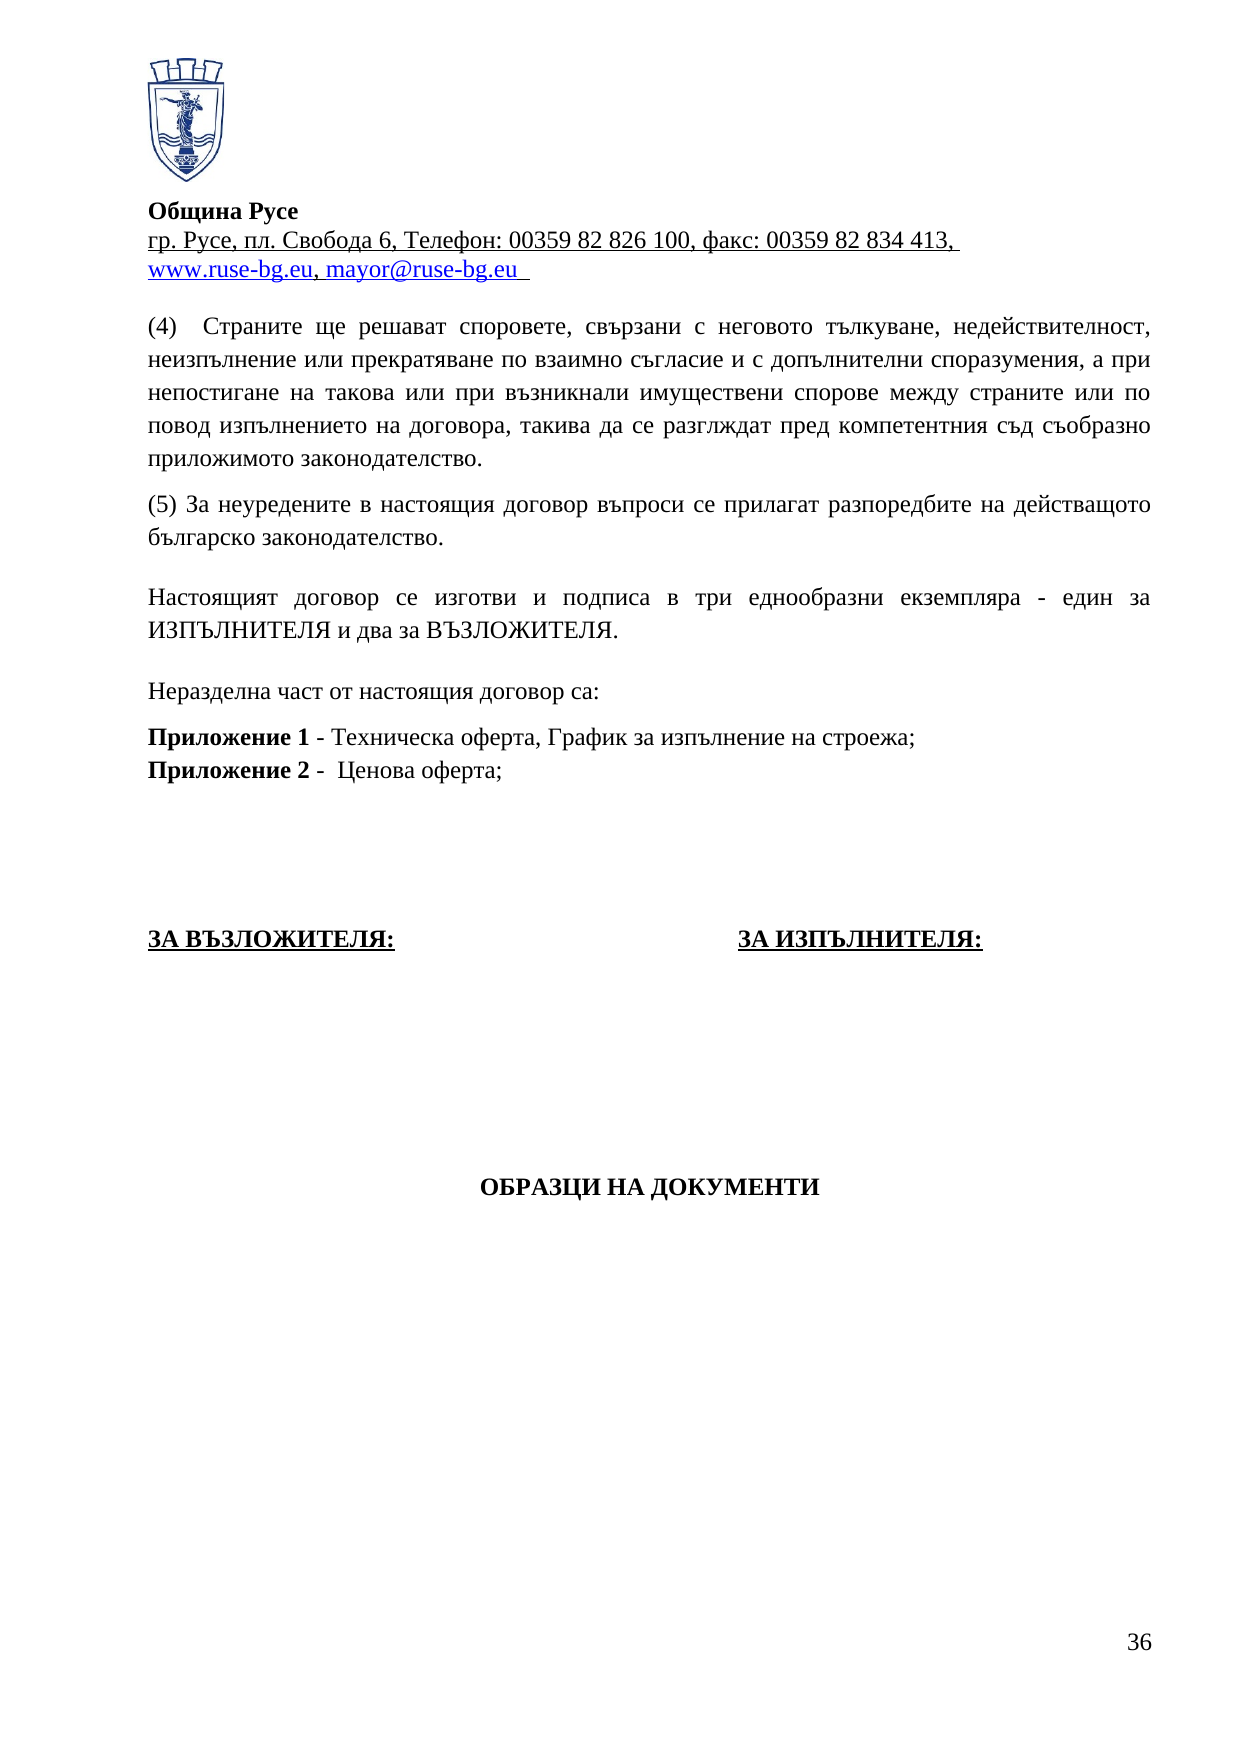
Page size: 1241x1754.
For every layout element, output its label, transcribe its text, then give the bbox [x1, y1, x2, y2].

text ЗА ВЪЗЛОЖИТЕЛЯ: ЗА ИЗПЪЛНИТЕЛЯ: [148, 924, 1152, 953]
text Приложение 1 - Техническа оферта, График за изпълнение на строежа; [148, 722, 1152, 751]
text (4) Страните ще решават споровете, свързани с неговото тълкуване, недействителност, неизпълнение или прекратяване по взаимно съгласие и с допълнителни споразумения, а при непостигане на такова или при възникнали имуществени спорове между страните или по повод изпълнението на договора, такива да се разглждат пред компетентния съд съобразно приложимото законодателство. [148, 311, 1152, 472]
text Приложение 2 - Ценова оферта; [148, 755, 1152, 784]
text (5) За неуредените в настоящия договор въпроси се прилагат разпоредбите на действащото българско законодателство. [148, 489, 1152, 551]
text ОБРАЗЦИ НА ДОКУМЕНТИ [148, 1172, 1152, 1201]
text Настоящият договор се изготви и подписа в три еднообразни екземпляра - един за ИЗПЪЛНИТЕЛЯ и два за ВЪЗЛОЖИТЕЛЯ. [148, 582, 1152, 643]
picture [147, 58, 225, 182]
text Неразделна част от настоящия договор са: [148, 676, 1152, 705]
